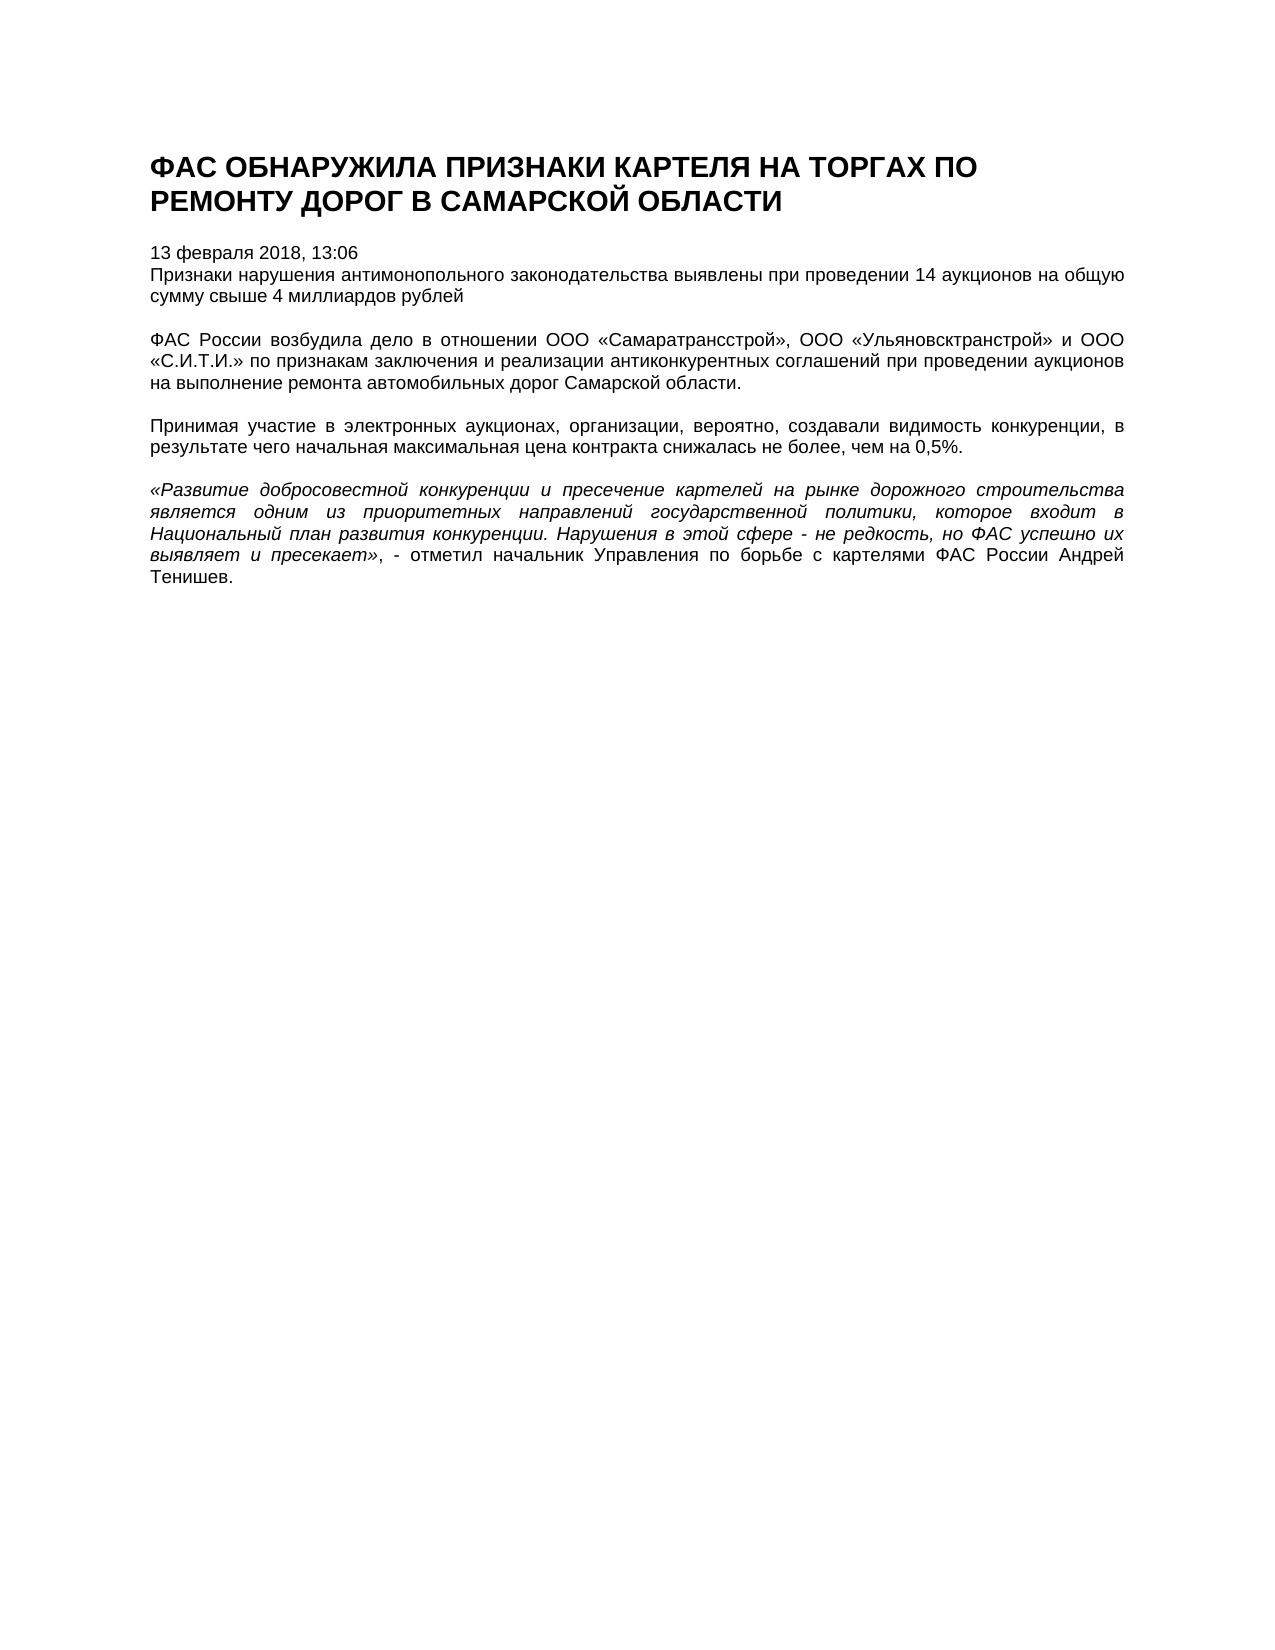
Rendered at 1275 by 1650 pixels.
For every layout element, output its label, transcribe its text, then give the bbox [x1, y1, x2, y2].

text Принимая участие в электронных аукционах, организации, вероятно, создавали видимость конкуренции, в результате чего начальная максимальная цена контракта снижалась не более, чем на 0,5%. [150, 414, 1125, 458]
text ФАС России возбудила дело в отношении ООО «Самаратрансстрой», ООО «Ульяновсктранстрой» и ООО «С.И.Т.И.» по признакам заключения и реализации антиконкурентных соглашений при проведении аукционов на выполнение ремонта автомобильных дорог Самарской области. [150, 328, 1125, 393]
subtitle ФАС обнаружила признаки картеля на торгах по ремонту дорог в Самарской области [150, 150, 1125, 217]
text «Развитие добросовестной конкуренции и пресечение картелей на рынке дорожного строительства является одним из приоритетных направлений государственной политики, которое входит в Национальный план развития конкуренции. Нарушения в этой сфере - не редкость, но ФАС успешно их выявляет и пресекает», - отметил начальник Управления по борьбе с картелями ФАС России Андрей Тенишев. [150, 479, 1125, 587]
text Признаки нарушения антимонопольного законодательства выявлены при проведении 14 аукционов на общую сумму свыше 4 миллиардов рублей [150, 264, 1125, 307]
text 13 февраля 2018, 13:06 [150, 242, 1125, 264]
